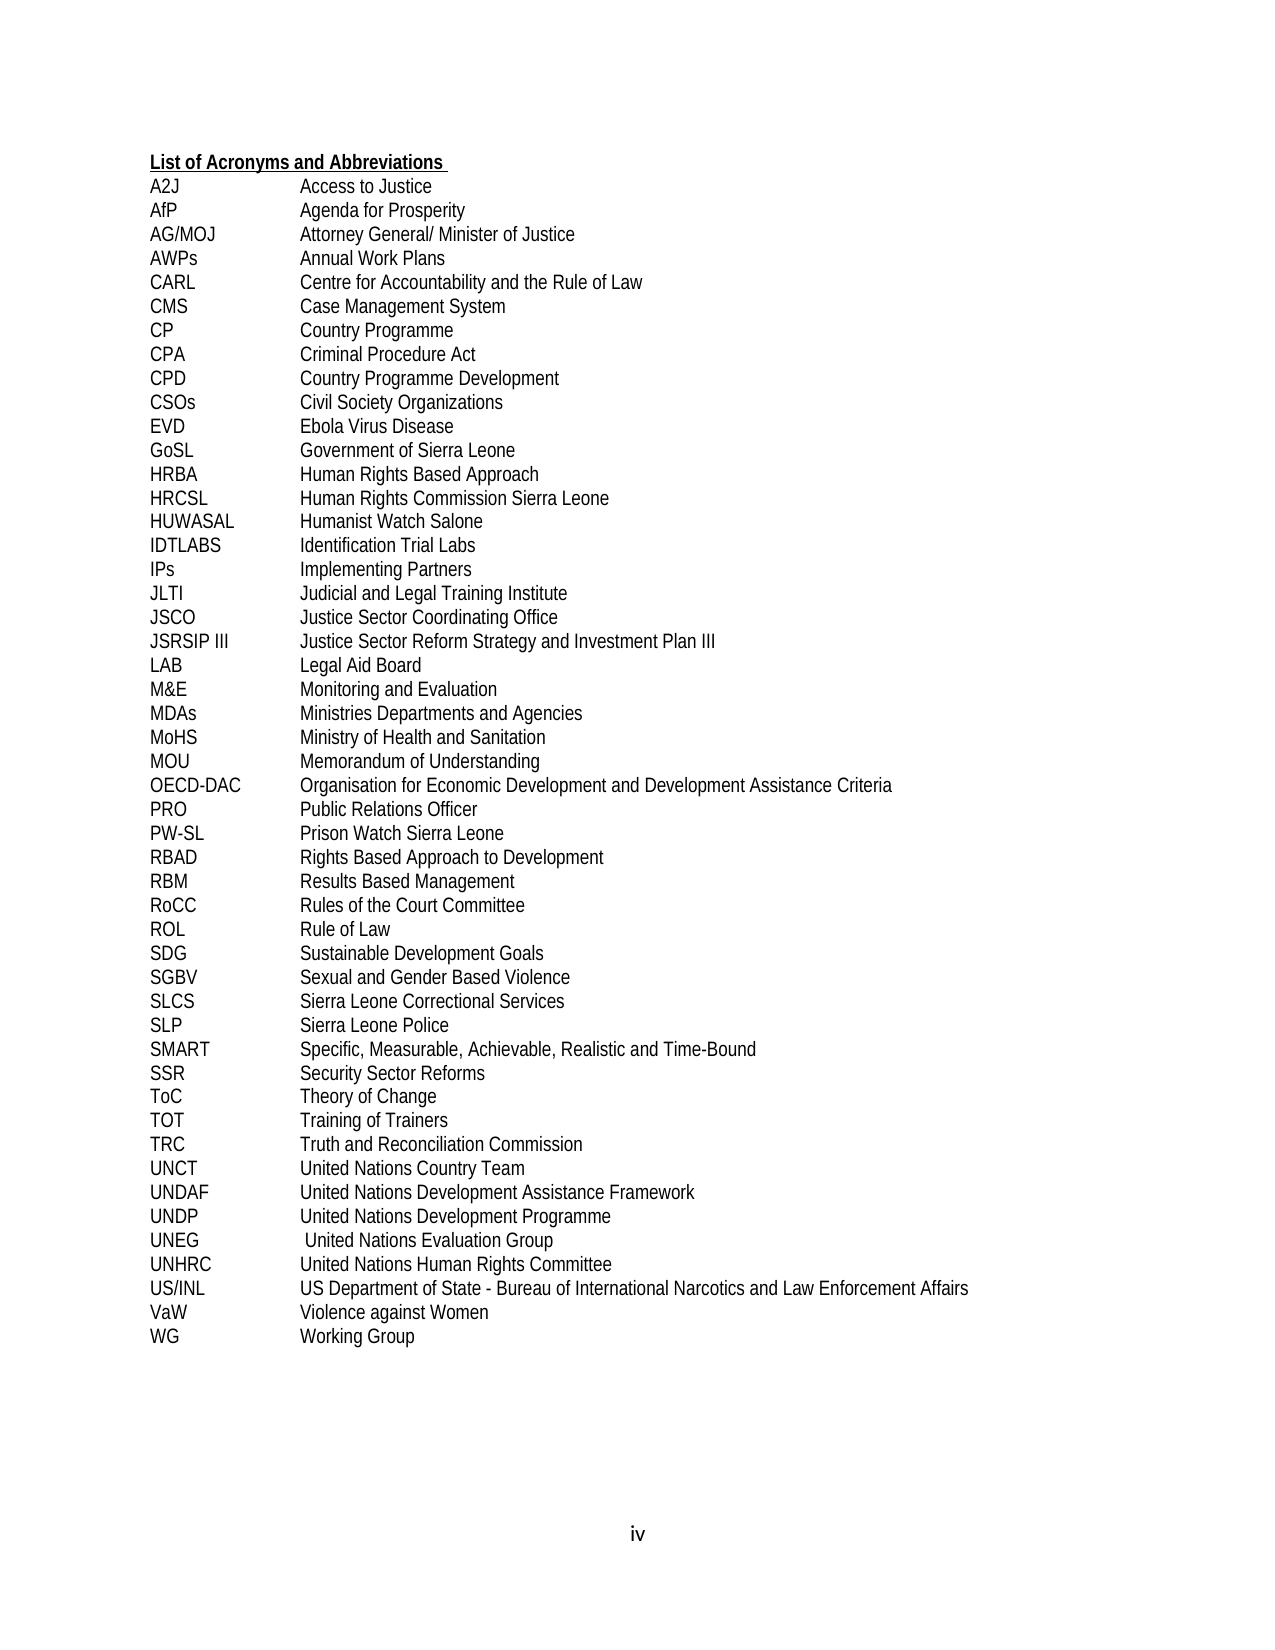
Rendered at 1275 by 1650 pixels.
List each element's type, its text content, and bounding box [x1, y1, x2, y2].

text SLP Sierra Leone Police [150, 1012, 1125, 1036]
text CPD Country Programme Development [150, 366, 1125, 389]
text List of Acronyms and Abbreviations [150, 150, 1125, 174]
text MoHS Ministry of Health and Sanitation [150, 725, 1125, 749]
text IDTLABS Identification Trial Labs [150, 533, 1125, 557]
text VaW Violence against Women [150, 1300, 1125, 1324]
text AG/MOJ Attorney General/ Minister of Justice [150, 222, 1125, 246]
text JLTI Judicial and Legal Training Institute [150, 581, 1125, 605]
text IPs Implementing Partners [150, 557, 1125, 581]
text M&E Monitoring and Evaluation [150, 677, 1125, 701]
text RoCC Rules of the Court Committee [150, 893, 1125, 917]
text TRC Truth and Reconciliation Commission [150, 1132, 1125, 1156]
text JSRSIP III Justice Sector Reform Strategy and Investment Plan III [150, 629, 1125, 653]
text CARL Centre for Accountability and the Rule of Law [150, 270, 1125, 294]
text CPA Criminal Procedure Act [150, 342, 1125, 366]
text SMART Specific, Measurable, Achievable, Realistic and Time-Bound [150, 1036, 1125, 1060]
text CSOs Civil Society Organizations [150, 389, 1125, 413]
text RBAD Rights Based Approach to Development [150, 845, 1125, 869]
text ToC Theory of Change [150, 1084, 1125, 1108]
text UNDAF United Nations Development Assistance Framework [150, 1180, 1125, 1204]
text PRO Public Relations Officer [150, 797, 1125, 821]
text MDAs Ministries Departments and Agencies [150, 701, 1125, 725]
text WG Working Group [150, 1324, 1125, 1348]
text RBM Results Based Management [150, 869, 1125, 893]
text AWPs Annual Work Plans [150, 246, 1125, 270]
text SDG Sustainable Development Goals [150, 941, 1125, 964]
text US/INL US Department of State - Bureau of International Narcotics and Law Enforcement Affairs [150, 1276, 1125, 1300]
text HUWASAL Humanist Watch Salone [150, 509, 1125, 533]
text HRBA Human Rights Based Approach [150, 461, 1125, 485]
text HRCSL Human Rights Commission Sierra Leone [150, 485, 1125, 509]
text UNDP United Nations Development Programme [150, 1204, 1125, 1228]
text AfP Agenda for Prosperity [150, 198, 1125, 222]
text OECD-DAC Organisation for Economic Development and Development Assistance Criteria [150, 773, 1125, 797]
text SLCS Sierra Leone Correctional Services [150, 988, 1125, 1012]
text A2J Access to Justice [150, 174, 1125, 198]
text UNHRC United Nations Human Rights Committee [150, 1252, 1125, 1276]
text CP Country Programme [150, 318, 1125, 342]
text EVD Ebola Virus Disease [150, 413, 1125, 437]
text GoSL Government of Sierra Leone [150, 437, 1125, 461]
text CMS Case Management System [150, 294, 1125, 318]
text TOT Training of Trainers [150, 1108, 1125, 1132]
text MOU Memorandum of Understanding [150, 749, 1125, 773]
text LAB Legal Aid Board [150, 653, 1125, 677]
text JSCO Justice Sector Coordinating Office [150, 605, 1125, 629]
text PW-SL Prison Watch Sierra Leone [150, 821, 1125, 845]
text SGBV Sexual and Gender Based Violence [150, 964, 1125, 988]
text UNCT United Nations Country Team [150, 1156, 1125, 1180]
text UNEG United Nations Evaluation Group [150, 1228, 1125, 1252]
text ROL Rule of Law [150, 917, 1125, 941]
text SSR Security Sector Reforms [150, 1060, 1125, 1084]
